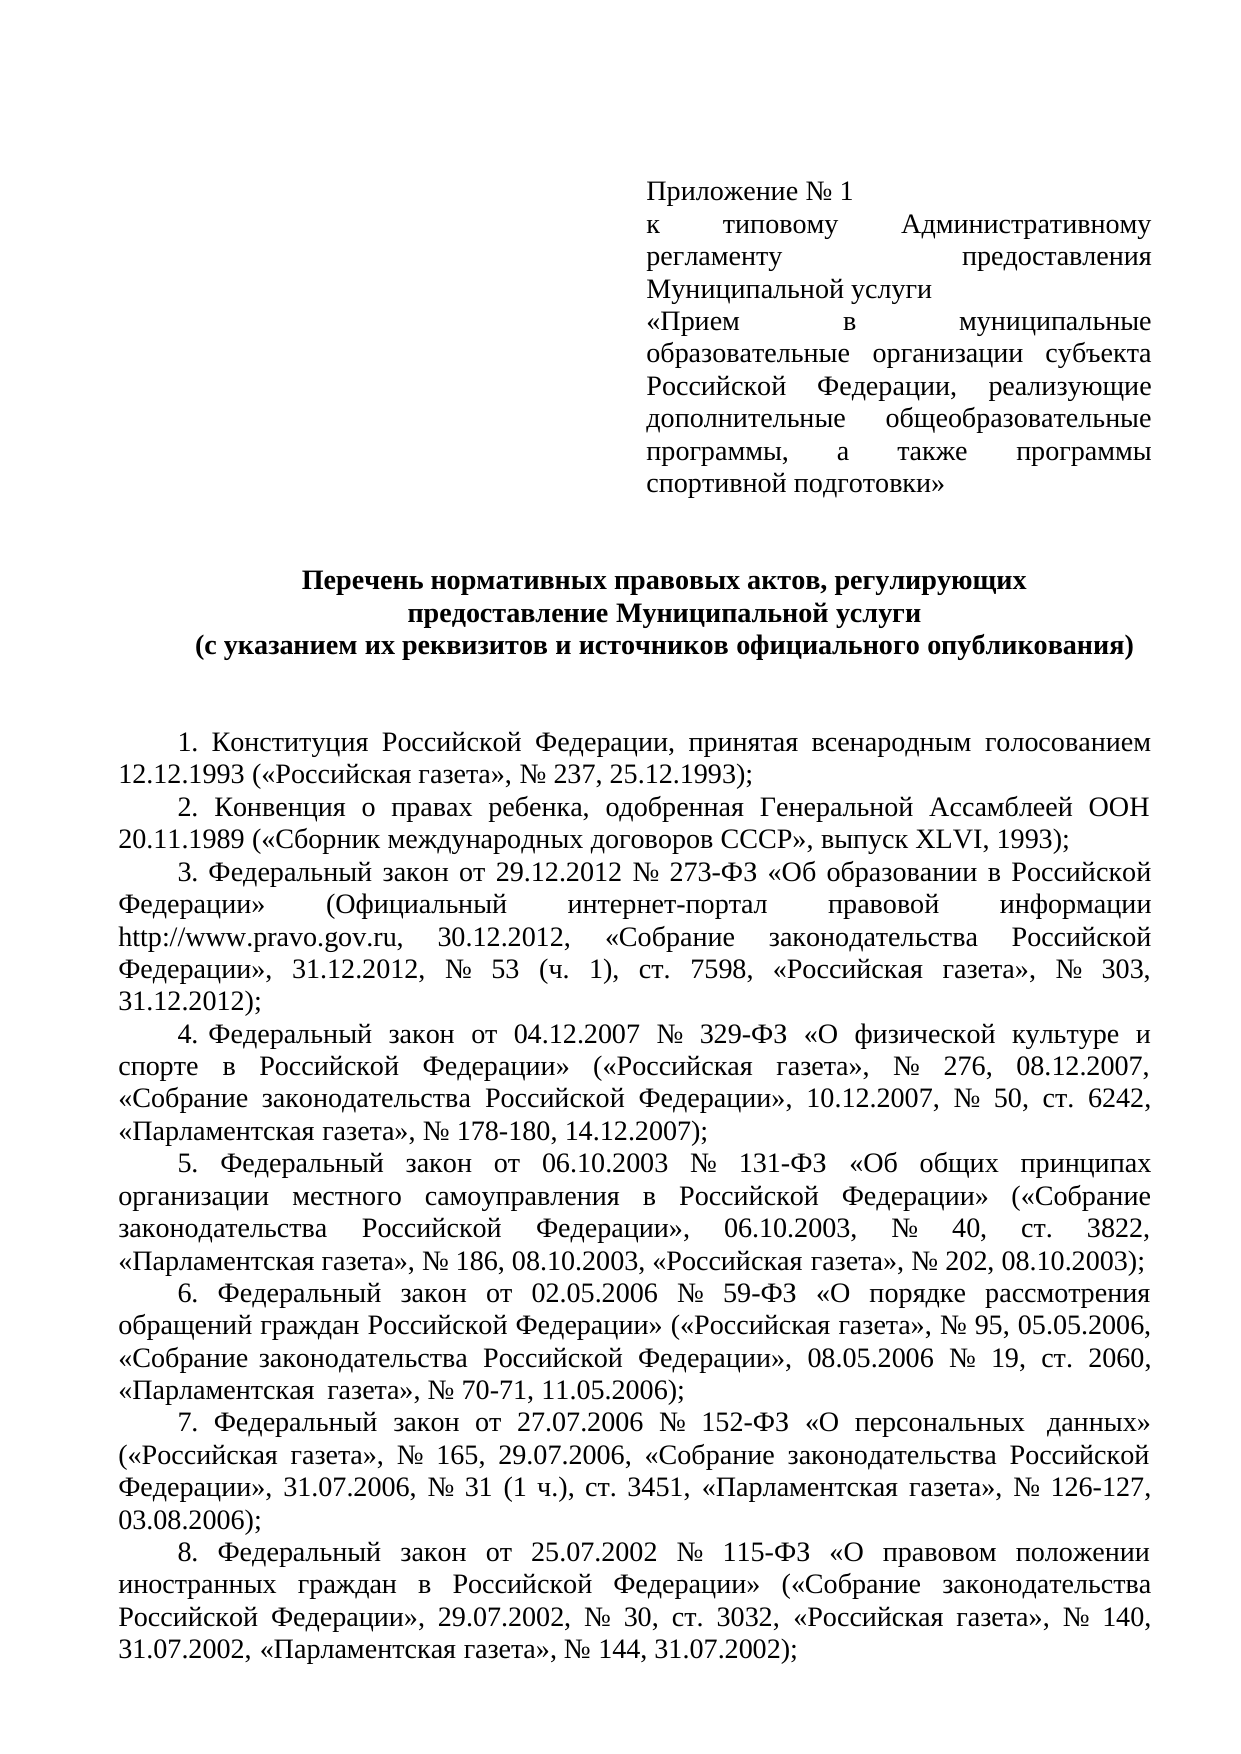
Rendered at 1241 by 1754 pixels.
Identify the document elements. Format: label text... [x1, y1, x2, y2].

text Перечень нормативных правовых актов, регулирующих [118, 563, 1151, 596]
text 3. Федеральный закон от 29.12.2012 № 273-ФЗ «Об образовании в Российской Федерации» (Официальный интернет-портал правовой информации http://www.pravo.gov.ru, 30.12.2012, «Собрание законодательства Российской Федерации», 31.12.2012, № 53 (ч. 1), ст. 7598, «Российская газета», № 303, 31.12.2012); [118, 855, 1151, 1017]
text 4. Федеральный закон от 04.12.2007 № 329-ФЗ «О физической культуре и спорте в Российской Федерации» («Российская газета», № 276, 08.12.2007, «Собрание законодательства Российской Федерации», 10.12.2007, № 50, ст. 6242, «Парламентская газета», № 178-180, 14.12.2007); [118, 1017, 1151, 1146]
text (с указанием их реквизитов и источников официального опубликования) [118, 628, 1151, 660]
text 6. Федеральный закон от 02.05.2006 № 59-ФЗ «О порядке рассмотрения обращений граждан Российской Федерации» («Российская газета», № 95, 05.05.2006, «Собрание законодательства Российской Федерации», 08.05.2006 № 19, ст. 2060, «Парламентская газета», № 70-71, 11.05.2006); [118, 1276, 1151, 1406]
text 8. Федеральный закон от 25.07.2002 № 115-ФЗ «О правовом положении иностранных граждан в Российской Федерации» («Собрание законодательства Российской Федерации», 29.07.2002, № 30, ст. 3032, «Российская газета», № 140, 31.07.2002, «Парламентская газета», № 144, 31.07.2002); [118, 1535, 1151, 1665]
text 5. Федеральный закон от 06.10.2003 № 131-ФЗ «Об общих принципах организации местного самоуправления в Российской Федерации» («Собрание законодательства Российской Федерации», 06.10.2003, № 40, ст. 3822, «Парламентская газета», № 186, 08.10.2003, «Российская газета», № 202, 08.10.2003); [118, 1146, 1151, 1276]
text 1. Конституция Российской Федерации, принятая всенародным голосованием 12.12.1993 («Российская газета», № 237, 25.12.1993); [118, 725, 1151, 790]
table_header Приложение № 1 к типовому Административному регламенту предоставления Муниципальной услуги «Прием в муниципальные образовательные организации субъекта Российской Федерации, реализующие дополнительные общеобразовательные программы, а также программы спортивной подготовки» [635, 175, 1163, 531]
text 2. Конвенция о правах ребенка, одобренная Генеральной Ассамблеей ООН 20.11.1989 («Сборник международных договоров СССР», выпуск XLVI, 1993); [118, 790, 1151, 855]
text 7. Федеральный закон от 27.07.2006 № 152-ФЗ «О персональных данных» («Российская газета», № 165, 29.07.2006, «Собрание законодательства Российской Федерации», 31.07.2006, № 31 (1 ч.), ст. 3451, «Парламентская газета», № 126-127, 03.08.2006); [118, 1406, 1151, 1535]
text предоставление Муниципальной услуги [118, 596, 1151, 628]
